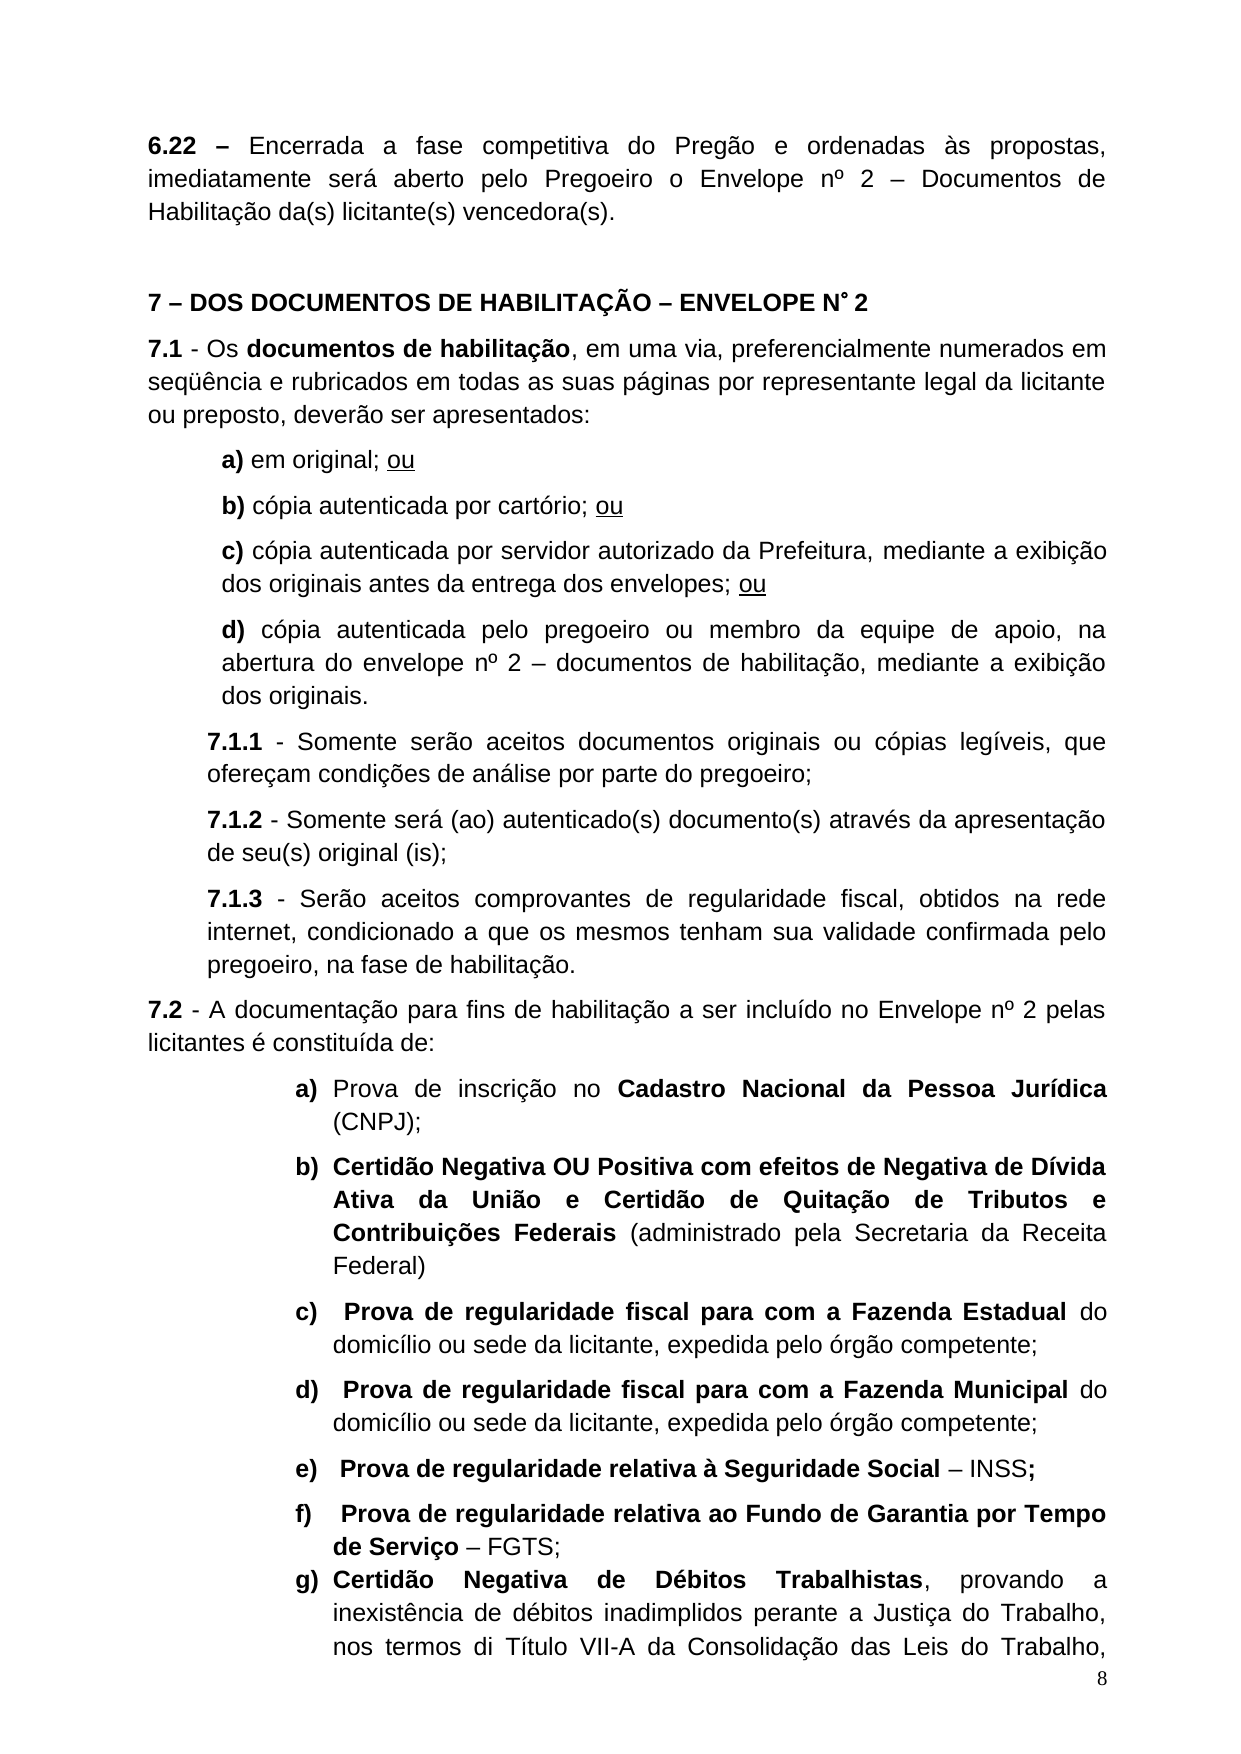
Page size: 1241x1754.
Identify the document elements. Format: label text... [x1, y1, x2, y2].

text 7.1.3 - Serão aceitos comprovantes de regularidade fiscal, obtidos na rede internet, condicionado a que os mesmos tenham sua validade confirmada pelo pregoeiro, na fase de habilitação. [207, 883, 1107, 978]
list Prova de regularidade relativa ao Fundo de Garantia por Tempo de Serviço – FGTS; [295, 1499, 1107, 1561]
list Certidão Negativa OU Positiva com efeitos de Negativa de Dívida Ativa da União e Certidão de Quitação de Tributos e Contribuições Federais (administrado pela Secretaria da Receita Federal) [295, 1152, 1107, 1280]
list Prova de regularidade fiscal para com a Fazenda Estadual do domicílio ou sede da licitante, expedida pelo órgão competente; [295, 1297, 1107, 1358]
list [295, 1565, 1107, 1660]
text 6.22 – Encerrada a fase competitiva do Pregão e ordenadas às propostas, imediatamente será aberto pelo Pregoeiro o Envelope nº 2 – Documentos de Habilitação da(s) licitante(s) vencedora(s). [148, 131, 1107, 226]
text b) cópia autenticada por cartório; ou [221, 491, 1107, 519]
text 7.1.1 - Somente serão aceitos documentos originais ou cópias legíveis, que ofereçam condições de análise por parte do pregoeiro; [207, 726, 1107, 788]
text c) cópia autenticada por servidor autorizado da Prefeitura, mediante a exibição dos originais antes da entrega dos envelopes; ou [221, 536, 1107, 598]
list Prova de regularidade fiscal para com a Fazenda Municipal do domicílio ou sede da licitante, expedida pelo órgão competente; [295, 1375, 1107, 1437]
text d) cópia autenticada pelo pregoeiro ou membro da equipe de apoio, na abertura do envelope nº 2 – documentos de habilitação, mediante a exibição dos originais. [221, 615, 1107, 710]
text 7.2 - A documentação para fins de habilitação a ser incluído no Envelope nº 2 pelas licitantes é constituída de: [148, 995, 1107, 1057]
text 7 – DOS DOCUMENTOS DE HABILITAÇÃO – ENVELOPE N 2 [148, 288, 1107, 317]
text 7.1 - Os documentos de habilitação, em uma via, preferencialmente numerados em seqüência e rubricados em todas as suas páginas por representante legal da licitante ou preposto, deverão ser apresentados: [148, 334, 1107, 428]
text a) em original; ou [221, 445, 1107, 474]
list Prova de regularidade relativa à Seguridade Social – INSS; [295, 1454, 1107, 1483]
text 7.1.2 - Somente será (ao) autenticado(s) documento(s) através da apresentação de seu(s) original (is); [207, 805, 1107, 867]
list Prova de inscrição no Cadastro Nacional da Pessoa Jurídica (CNPJ); [295, 1074, 1107, 1135]
